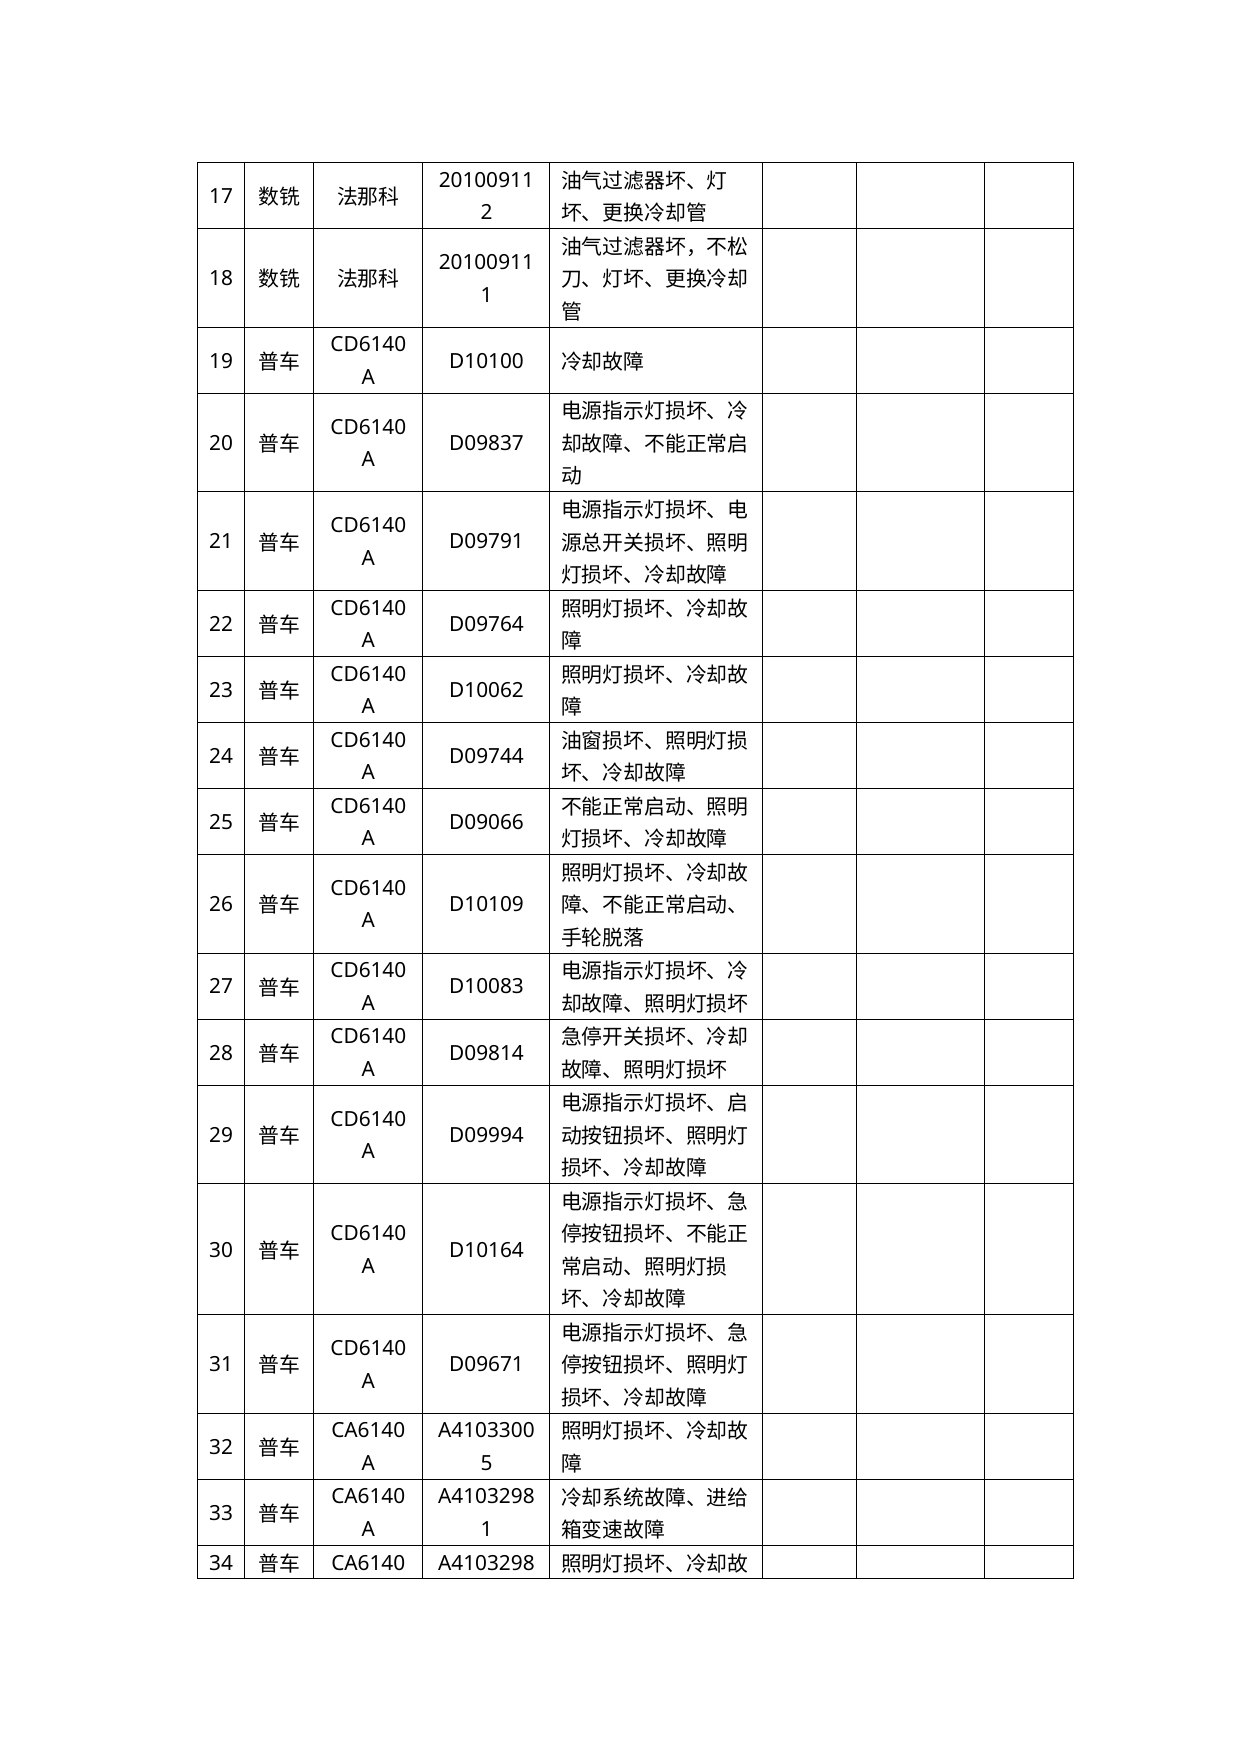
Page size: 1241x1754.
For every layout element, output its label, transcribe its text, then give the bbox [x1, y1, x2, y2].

table_cell [763, 394, 856, 491]
table_cell 23 [198, 657, 244, 722]
table_cell 法那科 [314, 163, 422, 228]
table_cell [985, 657, 1073, 722]
table_cell 电源指示灯损坏、启动按钮损坏、照明灯损坏、冷却故障 [550, 1086, 762, 1183]
table_cell D09791 [423, 492, 549, 590]
table_cell D10109 [423, 855, 549, 952]
table_cell D09837 [423, 394, 549, 491]
table_cell 普车 [245, 492, 313, 590]
table_cell CD6140A [314, 492, 422, 590]
table_cell CA6140A [314, 1480, 422, 1545]
table_cell 18 [198, 229, 244, 327]
table_cell 照明灯损坏、冷却故障 [550, 657, 762, 722]
table_cell [985, 1315, 1073, 1413]
table_cell 201009112 [423, 163, 549, 228]
table_cell 26 [198, 855, 244, 952]
table_cell 数铣 [245, 163, 313, 228]
table_cell [857, 1020, 984, 1084]
table_cell [857, 1086, 984, 1183]
table_cell [763, 1546, 856, 1578]
table_cell 普车 [245, 723, 313, 788]
table_cell 油气过滤器坏，不松刀、灯坏、更换冷却管 [550, 229, 762, 327]
table_cell 21 [198, 492, 244, 590]
table_cell CD6140A [314, 789, 422, 854]
table_cell [763, 657, 856, 722]
table_cell 29 [198, 1086, 244, 1183]
table_cell [985, 229, 1073, 327]
table_cell 普车 [245, 1546, 313, 1578]
table_cell 普车 [245, 954, 313, 1018]
table_cell 数铣 [245, 229, 313, 327]
table_cell 照明灯损坏、冷却故障 [550, 591, 762, 656]
table_cell [857, 1315, 984, 1413]
table_cell 电源指示灯损坏、急停按钮损坏、不能正常启动、照明灯损坏、冷却故障 [550, 1184, 762, 1314]
table_cell CD6140A [314, 1020, 422, 1084]
table_cell 28 [198, 1020, 244, 1084]
table_cell 照明灯损坏、冷却故障 [550, 1414, 762, 1479]
table_cell 普车 [245, 328, 313, 393]
table_cell [857, 492, 984, 590]
table_cell 33 [198, 1480, 244, 1545]
table_cell [857, 229, 984, 327]
table_cell 27 [198, 954, 244, 1018]
table_cell 普车 [245, 789, 313, 854]
table_cell 普车 [245, 657, 313, 722]
table_cell [763, 723, 856, 788]
table_cell [763, 789, 856, 854]
table_cell [857, 1184, 984, 1314]
table_cell A41032981 [423, 1480, 549, 1545]
table_cell [857, 1414, 984, 1479]
table_cell [985, 1184, 1073, 1314]
table_cell D09066 [423, 789, 549, 854]
table_cell D10164 [423, 1184, 549, 1314]
table_cell 照明灯损坏、冷却故障、不能正常启动、手轮脱落 [550, 855, 762, 952]
table_cell D09744 [423, 723, 549, 788]
table_cell [763, 591, 856, 656]
table_cell [763, 163, 856, 228]
table_cell CD6140A [314, 394, 422, 491]
table_cell CD6140A [314, 1086, 422, 1183]
table_cell [985, 1414, 1073, 1479]
table_cell CD6140A [314, 1315, 422, 1413]
table_cell [985, 1480, 1073, 1545]
table_cell CD6140A [314, 591, 422, 656]
table_cell 19 [198, 328, 244, 393]
table_cell [763, 229, 856, 327]
table_cell 普车 [245, 1086, 313, 1183]
table_cell CD6140A [314, 855, 422, 952]
table_cell 电源指示灯损坏、冷却故障、不能正常启动 [550, 394, 762, 491]
table_cell 34 [198, 1546, 244, 1578]
table_cell CA6140A [314, 1414, 422, 1479]
table_cell [857, 723, 984, 788]
table_cell [857, 954, 984, 1018]
table_cell 31 [198, 1315, 244, 1413]
table_cell [985, 1020, 1073, 1084]
table_cell CD6140A [314, 954, 422, 1018]
table_cell 普车 [245, 591, 313, 656]
table_cell [763, 855, 856, 952]
table_cell D09764 [423, 591, 549, 656]
table_cell [985, 789, 1073, 854]
table_cell D10062 [423, 657, 549, 722]
table_cell CD6140A [314, 657, 422, 722]
table_cell [985, 492, 1073, 590]
table_cell D09814 [423, 1020, 549, 1084]
table_cell 电源指示灯损坏、冷却故障、照明灯损坏 [550, 954, 762, 1018]
table_cell 不能正常启动、照明灯损坏、冷却故障 [550, 789, 762, 854]
table_cell A41032983 [423, 1546, 549, 1578]
table_cell CD6140A [314, 328, 422, 393]
table_cell 17 [198, 163, 244, 228]
table_cell [857, 163, 984, 228]
table_cell D09994 [423, 1086, 549, 1183]
table_cell [763, 492, 856, 590]
table_cell [857, 657, 984, 722]
table_cell 油气过滤器坏、灯坏、更换冷却管 [550, 163, 762, 228]
table_cell [985, 855, 1073, 952]
table_cell 冷却系统故障、进给箱变速故障 [550, 1480, 762, 1545]
table_cell [763, 1086, 856, 1183]
table_cell [857, 855, 984, 952]
table_cell CD6140A [314, 723, 422, 788]
table_cell 普车 [245, 1184, 313, 1314]
table_cell [857, 328, 984, 393]
table_cell CA6140A [314, 1546, 422, 1578]
table_cell 法那科 [314, 229, 422, 327]
table_cell [857, 789, 984, 854]
table_cell [985, 723, 1073, 788]
table_cell 201009111 [423, 229, 549, 327]
table_cell [763, 1414, 856, 1479]
table_cell [985, 328, 1073, 393]
table_cell [857, 394, 984, 491]
table_cell [985, 591, 1073, 656]
table_cell D10083 [423, 954, 549, 1018]
table_cell 急停开关损坏、冷却故障、照明灯损坏 [550, 1020, 762, 1084]
table_cell [985, 1546, 1073, 1578]
table_cell [857, 1480, 984, 1545]
table_cell 电源指示灯损坏、急停按钮损坏、照明灯损坏、冷却故障 [550, 1315, 762, 1413]
table_cell [985, 394, 1073, 491]
table_cell 25 [198, 789, 244, 854]
table_cell 普车 [245, 1315, 313, 1413]
table_cell D09671 [423, 1315, 549, 1413]
table_cell 冷却故障 [550, 328, 762, 393]
table_cell [985, 163, 1073, 228]
table_cell 22 [198, 591, 244, 656]
table_cell [857, 1546, 984, 1578]
table_cell [763, 1184, 856, 1314]
table_cell [763, 1315, 856, 1413]
table_cell [763, 1480, 856, 1545]
table_cell [985, 1086, 1073, 1183]
table_cell 普车 [245, 1480, 313, 1545]
table_cell 照明灯损坏、冷却故障 [550, 1546, 762, 1578]
table_cell 32 [198, 1414, 244, 1479]
table_cell 普车 [245, 1020, 313, 1084]
table_cell 电源指示灯损坏、电源总开关损坏、照明灯损坏、冷却故障 [550, 492, 762, 590]
table_cell 30 [198, 1184, 244, 1314]
table_cell 24 [198, 723, 244, 788]
table_cell [857, 591, 984, 656]
table_cell [763, 954, 856, 1018]
table_cell CD6140A [314, 1184, 422, 1314]
table_cell 普车 [245, 394, 313, 491]
table_cell [763, 328, 856, 393]
table_cell 普车 [245, 1414, 313, 1479]
table_cell 20 [198, 394, 244, 491]
table_cell D10100 [423, 328, 549, 393]
table_cell A41033005 [423, 1414, 549, 1479]
table_cell 油窗损坏、照明灯损坏、冷却故障 [550, 723, 762, 788]
table_cell [763, 1020, 856, 1084]
table_cell 普车 [245, 855, 313, 952]
table_cell [985, 954, 1073, 1018]
